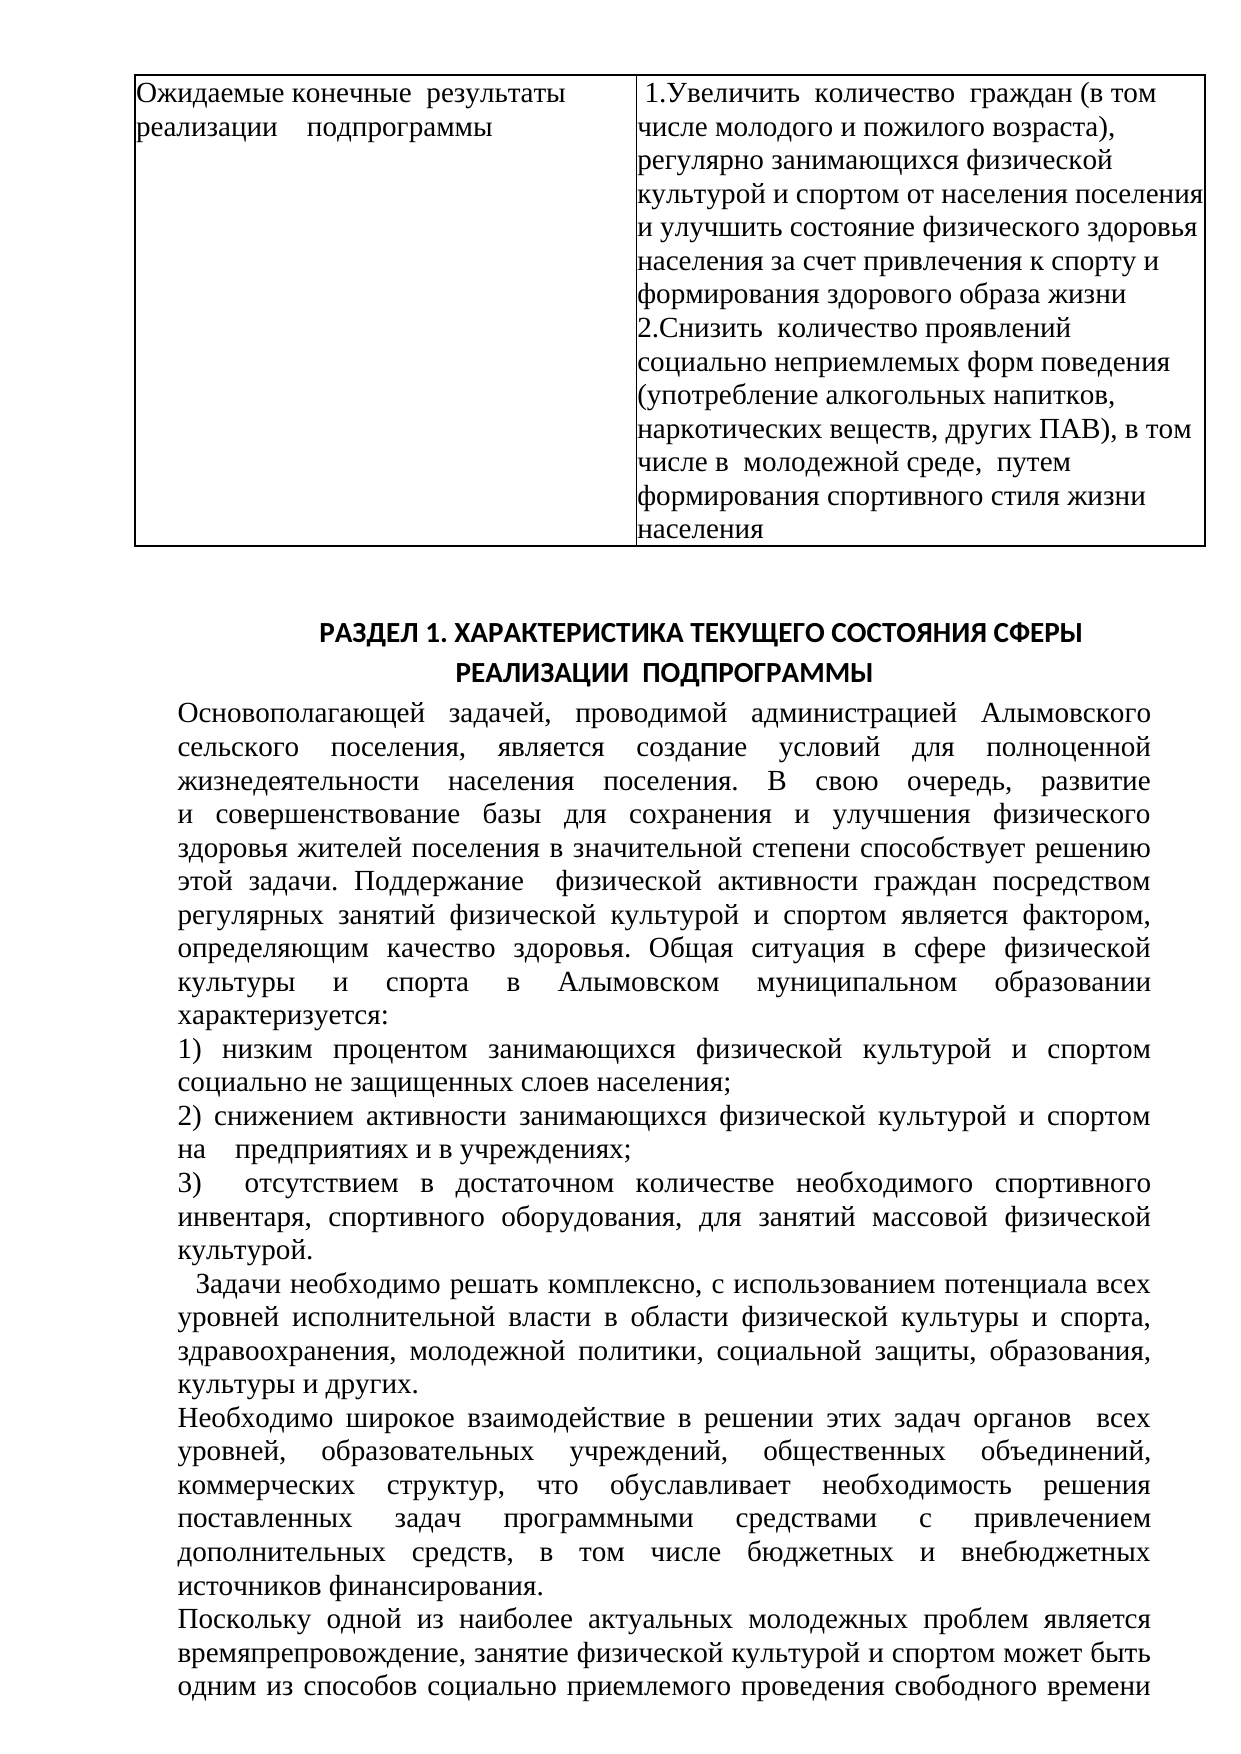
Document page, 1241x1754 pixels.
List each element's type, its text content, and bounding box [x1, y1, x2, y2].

text Основополагающей задачей, проводимой администрацией Алымовского сельского поселения, является создание условий для полноценной жизнедеятельности населения поселения. В свою очередь, развитие и совершенствование базы для сохранения и улучшения физического здоровья жителей поселения в значительной степени способствует решению этой задачи. Поддержание физической активности граждан посредством регулярных занятий физической культурой и спортом является фактором, определяющим качество здоровья. Общая ситуация в сфере физической культуры и спорта в Алымовском муниципальном образовании характеризуется: [177, 696, 1152, 1031]
text РАЗДЕЛ 1. ХАРАКТЕРИСТИКА ТЕКУЩЕГО СОСТОЯНИЯ СФЕРЫ РЕАЛИЗАЦИИ ПОДПРОГРАММЫ [177, 614, 1152, 690]
table_cell Ожидаемые конечные результаты реализации подпрограммы [136, 76, 636, 545]
table_cell [1210, 74, 1215, 545]
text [177, 1601, 1152, 1702]
table_cell [1206, 74, 1210, 545]
text 1) низким процентом занимающихся физической культурой и спортом социально не защищенных слоев населения; [177, 1031, 1152, 1098]
text 3) отсутствием в достаточном количестве необходимого спортивного инвентаря, спортивного оборудования, для занятий массовой физической культурой. [177, 1165, 1152, 1266]
table_cell 1.Увеличить количество граждан (в том числе молодого и пожилого возраста), регулярно занимающихся физической культурой и спортом от населения поселения и улучшить состояние физического здоровья населения за счет привлечения к спорту и формирования здорового образа жизни 2.Снизить количество проявлений социально неприемлемых форм поведения (употребление алкогольных напитков, наркотических веществ, других ПАВ), в том числе в молодежной среде, путем формирования спортивного стиля жизни населения [637, 76, 1204, 545]
text 2) снижением активности занимающихся физической культурой и спортом на предприятиях и в учреждениях; [177, 1098, 1152, 1165]
text Задачи необходимо решать комплексно, с использованием потенциала всех уровней исполнительной власти в области физической культуры и спорта, здравоохранения, молодежной политики, социальной защиты, образования, культуры и других. [177, 1266, 1152, 1400]
text Необходимо широкое взаимодействие в решении этих задач органов всех уровней, образовательных учреждений, общественных объединений, коммерческих структур, что обуславливает необходимость решения поставленных задач программными средствами с привлечением дополнительных средств, в том числе бюджетных и внебюджетных источников финансирования. [177, 1400, 1152, 1601]
